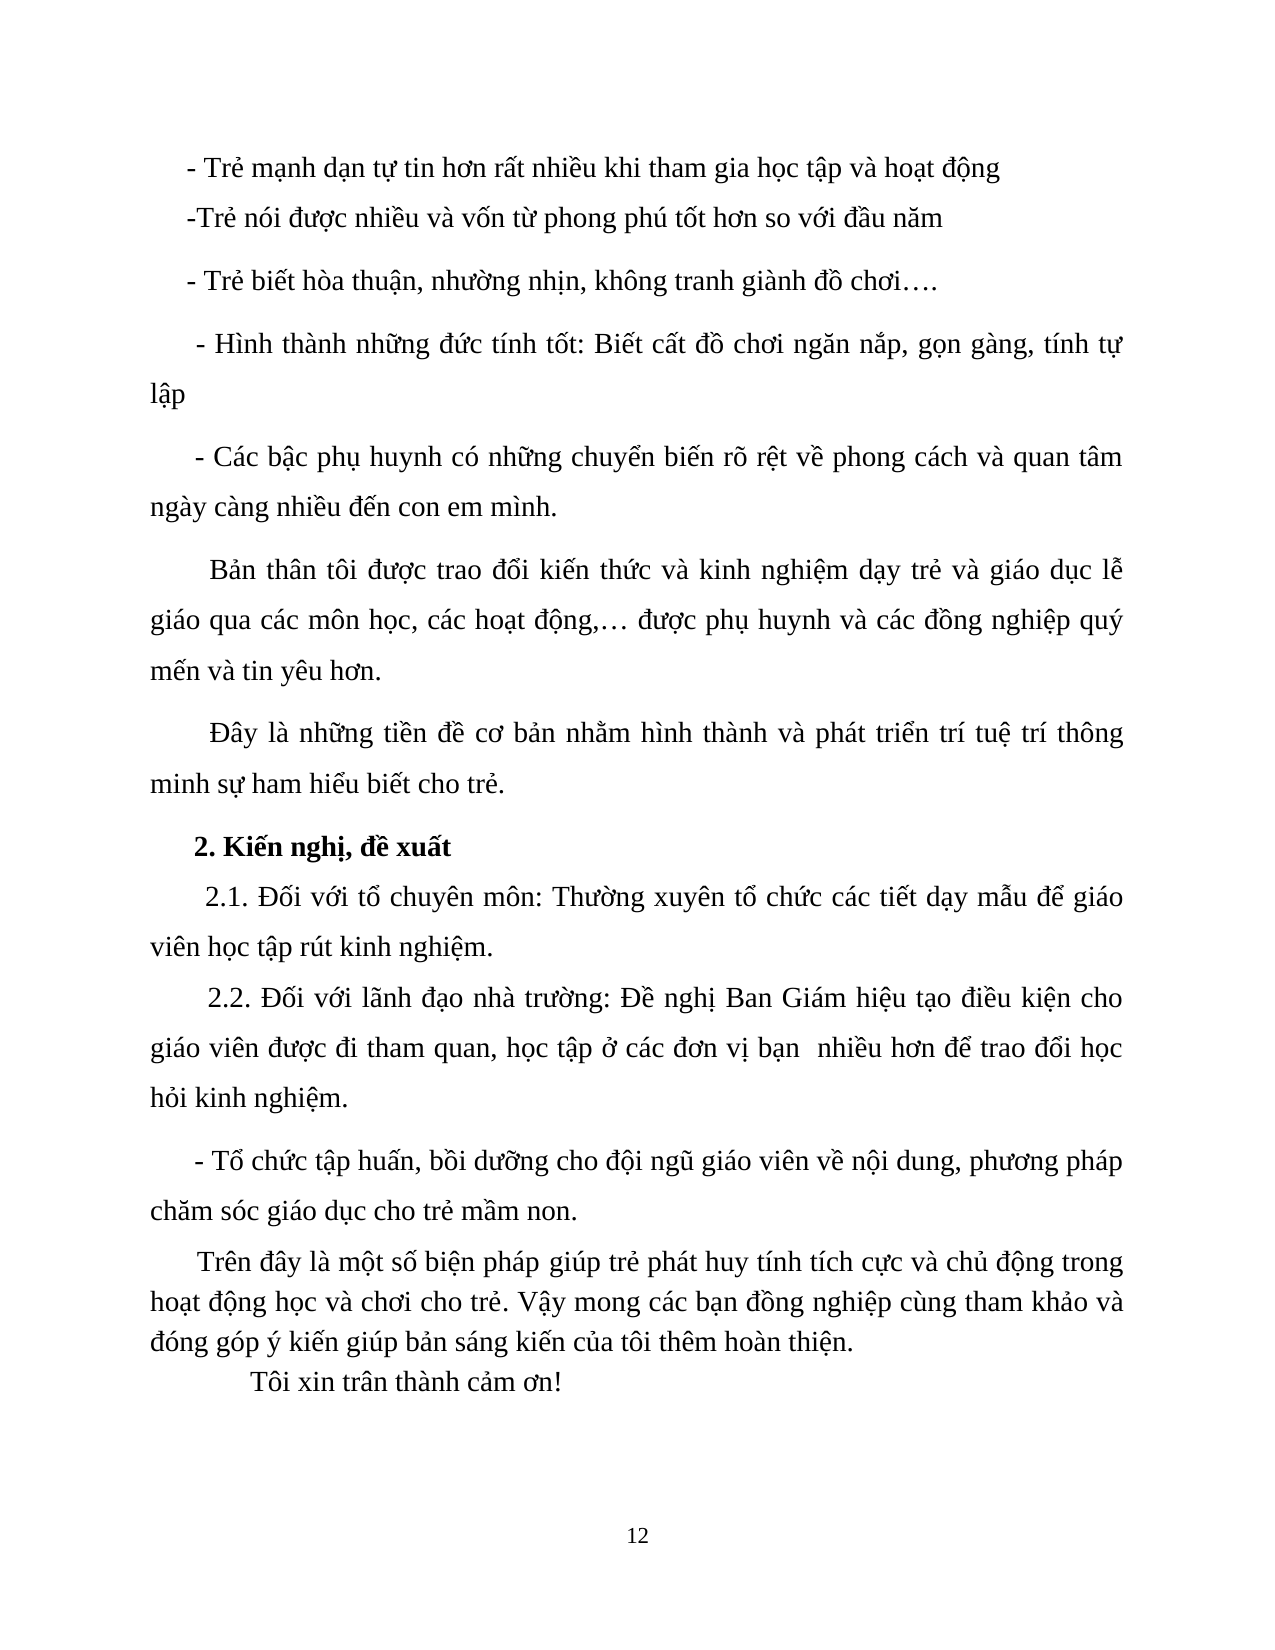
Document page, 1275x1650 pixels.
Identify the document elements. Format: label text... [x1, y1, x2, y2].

text - Tổ chức tập huấn, bồi dưỡng cho đội ngũ giáo viên về nội dung, phương pháp chăm sóc giáo dục cho trẻ mầm non. [150, 1143, 1125, 1227]
text - Hình thành những đức tính tốt: Biết cất đồ chơi ngăn nắp, gọn gàng, tính tự lập [150, 326, 1125, 410]
text -Trẻ nói được nhiều và vốn từ phong phú tốt hơn so với đầu năm [150, 200, 1125, 234]
text 2.1. Đối với tổ chuyên môn: Thường xuyên tổ chức các tiết dạy mẫu để giáo viên học tập rút kinh nghiệm. [150, 879, 1125, 963]
text 2.2. Đối với lãnh đạo nhà trường: Đề nghị Ban Giám hiệu tạo điều kiện cho giáo viên được đi tham quan, học tập ở các đơn vị bạn nhiều hơn để trao đổi học hỏi kinh nghiệm. [150, 980, 1125, 1114]
text - Các bậc phụ huynh có những chuyển biến rõ rệt về phong cách và quan tâm ngày càng nhiều đến con em mình. [150, 439, 1125, 523]
text Tôi xin trân thành cảm ơn! [150, 1364, 1125, 1398]
text - Trẻ biết hòa thuận, nhường nhịn, không tranh giành đồ chơi…. [150, 263, 1125, 297]
text 2. Kiến nghị, đề xuất [150, 829, 1125, 862]
text Đây là những tiền đề cơ bản nhằm hình thành và phát triển trí tuệ trí thông minh sự ham hiểu biết cho trẻ. [150, 716, 1125, 799]
text Bản thân tôi được trao đổi kiến thức và kinh nghiệm dạy trẻ và giáo dục lễ giáo qua các môn học, các hoạt động,… được phụ huynh và các đồng nghiệp quý mến và tin yêu hơn. [150, 552, 1125, 686]
text Trên đây là một số biện pháp giúp trẻ phát huy tính tích cực và chủ động trong hoạt động học và chơi cho trẻ. Vậy mong các bạn đồng nghiệp cùng tham khảo và đóng góp ý kiến giúp bản sáng kiến của tôi thêm hoàn thiện. [150, 1244, 1125, 1358]
text - Trẻ mạnh dạn tự tin hơn rất nhiều khi tham gia học tập và hoạt động [150, 150, 1125, 183]
